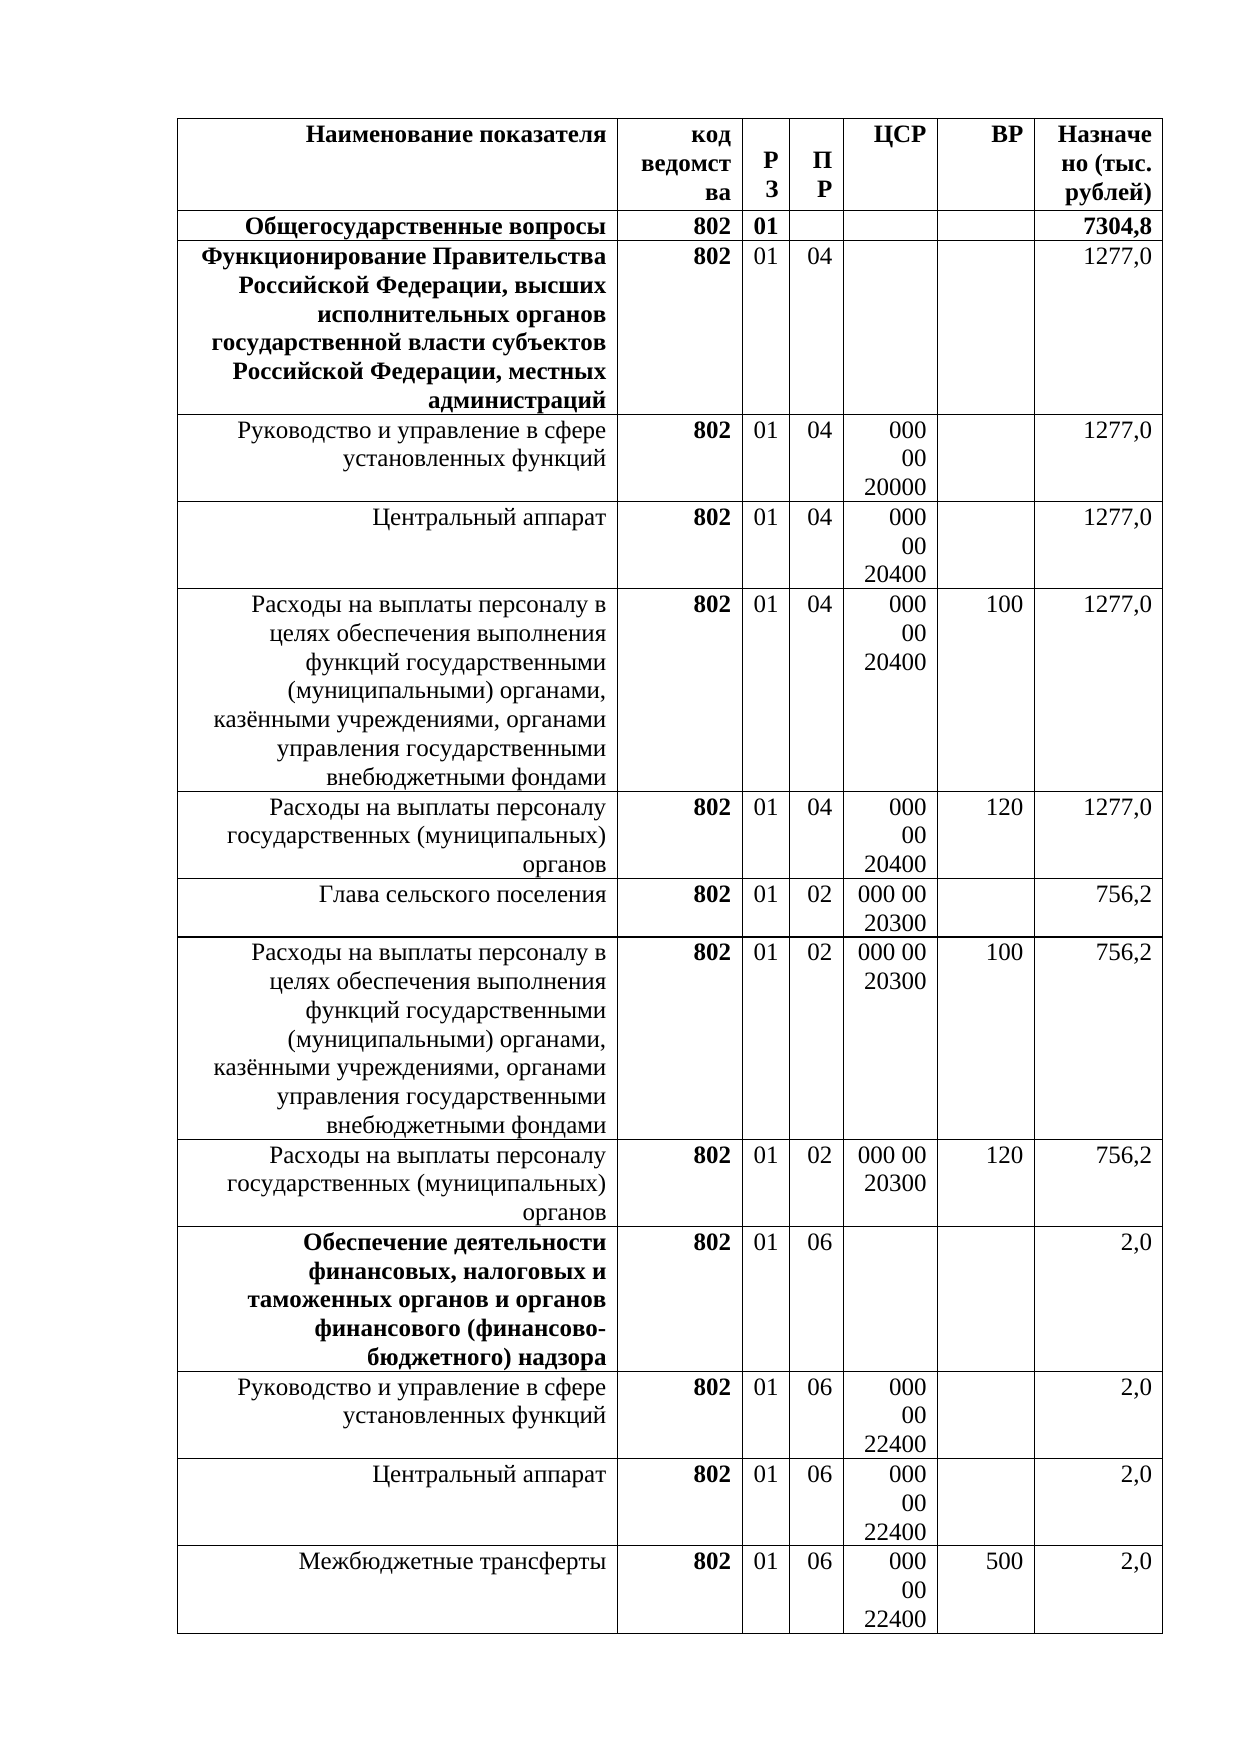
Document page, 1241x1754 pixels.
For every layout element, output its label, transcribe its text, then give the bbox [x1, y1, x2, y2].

table_cell 756,2 [1035, 1140, 1162, 1226]
table_cell 1277,0 [1035, 589, 1162, 791]
table_cell [938, 1227, 1034, 1371]
table_cell 04 [790, 502, 843, 588]
table_cell 06 [790, 1459, 843, 1545]
table_cell ПР [790, 119, 843, 210]
table_cell 01 [743, 879, 789, 936]
table_cell 04 [790, 241, 843, 414]
table_cell 06 [790, 1546, 843, 1633]
table_cell 04 [790, 792, 843, 878]
table_cell 802 [618, 938, 742, 1139]
table_cell 802 [618, 792, 742, 878]
table_cell 120 [938, 1140, 1034, 1226]
table_cell [938, 1459, 1034, 1545]
table_cell 802 [618, 589, 742, 791]
table_cell 01 [743, 211, 789, 240]
table_cell [844, 211, 937, 240]
table_cell 7304,8 [1035, 211, 1162, 240]
table_cell 802 [618, 502, 742, 588]
table_cell 802 [618, 1372, 742, 1458]
table_cell 06 [790, 1227, 843, 1371]
table_cell 04 [790, 589, 843, 791]
table_cell Глава сельского поселения [178, 879, 617, 936]
table_cell 01 [743, 1546, 789, 1633]
table_cell 802 [618, 415, 742, 501]
table_cell 000 00 20400 [844, 792, 937, 878]
table_cell 802 [618, 1227, 742, 1371]
table_cell [790, 211, 843, 240]
table_cell [844, 1227, 937, 1371]
table_cell 100 [938, 938, 1034, 1139]
table_cell 02 [790, 879, 843, 936]
table_cell 500 [938, 1546, 1034, 1633]
table_cell 1277,0 [1035, 415, 1162, 501]
table_cell 01 [743, 241, 789, 414]
table_cell Функционирование Правительства Российской Федерации, высших исполнительных органов государственной власти субъектов Российской Федерации, местных администраций [178, 241, 617, 414]
table_cell 06 [790, 1372, 843, 1458]
table_cell 802 [618, 879, 742, 936]
table_cell ВР [938, 119, 1034, 210]
table_cell 100 [938, 589, 1034, 791]
table_cell [938, 415, 1034, 501]
table_cell 02 [790, 938, 843, 1139]
table_cell Расходы на выплаты персоналу государственных (муниципальных) органов [178, 1140, 617, 1226]
table_cell 756,2 [1035, 879, 1162, 936]
table_cell Межбюджетные трансферты [178, 1546, 617, 1633]
table_cell 802 [618, 1140, 742, 1226]
table_cell Руководство и управление в сфере установленных функций [178, 1372, 617, 1458]
table_cell [938, 1372, 1034, 1458]
table_cell Руководство и управление в сфере установленных функций [178, 415, 617, 501]
table_cell [844, 241, 937, 414]
table_cell 01 [743, 589, 789, 791]
table_cell Наименование показателя [178, 119, 617, 210]
table_cell [938, 211, 1034, 240]
table_cell Расходы на выплаты персоналу в целях обеспечения выполнения функций государственными (муниципальными) органами, казёнными учреждениями, органами управления государственными внебюджетными фондами [178, 938, 617, 1139]
table_cell РЗ [743, 119, 789, 210]
table_cell Расходы на выплаты персоналу в целях обеспечения выполнения функций государственными (муниципальными) органами, казёнными учреждениями, органами управления государственными внебюджетными фондами [178, 589, 617, 791]
table_cell 2,0 [1035, 1372, 1162, 1458]
table_cell Расходы на выплаты персоналу государственных (муниципальных) органов [178, 792, 617, 878]
table_cell 000 00 22400 [844, 1372, 937, 1458]
table_cell 01 [743, 792, 789, 878]
table_cell 02 [790, 1140, 843, 1226]
table_cell 000 00 20000 [844, 415, 937, 501]
table_cell 01 [743, 1227, 789, 1371]
table_cell [938, 502, 1034, 588]
table_cell 000 00 22400 [844, 1546, 937, 1633]
table_cell Обеспечение деятельности финансовых, налоговых и таможенных органов и органов финансового (финансово-бюджетного) надзора [178, 1227, 617, 1371]
table_cell 802 [618, 1459, 742, 1545]
table_cell 2,0 [1035, 1546, 1162, 1633]
table_cell 2,0 [1035, 1227, 1162, 1371]
table_cell 1277,0 [1035, 241, 1162, 414]
table_cell 000 00 20400 [844, 502, 937, 588]
table_cell [938, 879, 1034, 936]
table_cell 000 00 20300 [844, 938, 937, 1139]
table_cell 000 00 20400 [844, 589, 937, 791]
table_cell 000 00 20300 [844, 1140, 937, 1226]
table_cell ЦСР [844, 119, 937, 210]
table_cell 802 [618, 1546, 742, 1633]
table_cell 1277,0 [1035, 502, 1162, 588]
table_cell 04 [790, 415, 843, 501]
table_cell 802 [618, 241, 742, 414]
table_cell [938, 241, 1034, 414]
table_cell 000 00 20300 [844, 879, 937, 936]
table_cell Назначено (тыс. рублей) [1035, 119, 1162, 210]
table_cell 1277,0 [1035, 792, 1162, 878]
table_cell код ведомства [618, 119, 742, 210]
table_cell 01 [743, 1140, 789, 1226]
table_cell 000 00 22400 [844, 1459, 937, 1545]
table_cell Центральный аппарат [178, 1459, 617, 1545]
table_cell 756,2 [1035, 938, 1162, 1139]
table_cell 120 [938, 792, 1034, 878]
table_cell 01 [743, 1372, 789, 1458]
table_cell 01 [743, 1459, 789, 1545]
table_cell 2,0 [1035, 1459, 1162, 1545]
table_cell 01 [743, 415, 789, 501]
table_cell 01 [743, 502, 789, 588]
table_cell 01 [743, 938, 789, 1139]
table_cell Общегосударственные вопросы [178, 211, 617, 240]
table_cell 802 [618, 211, 742, 240]
table_cell Центральный аппарат [178, 502, 617, 588]
